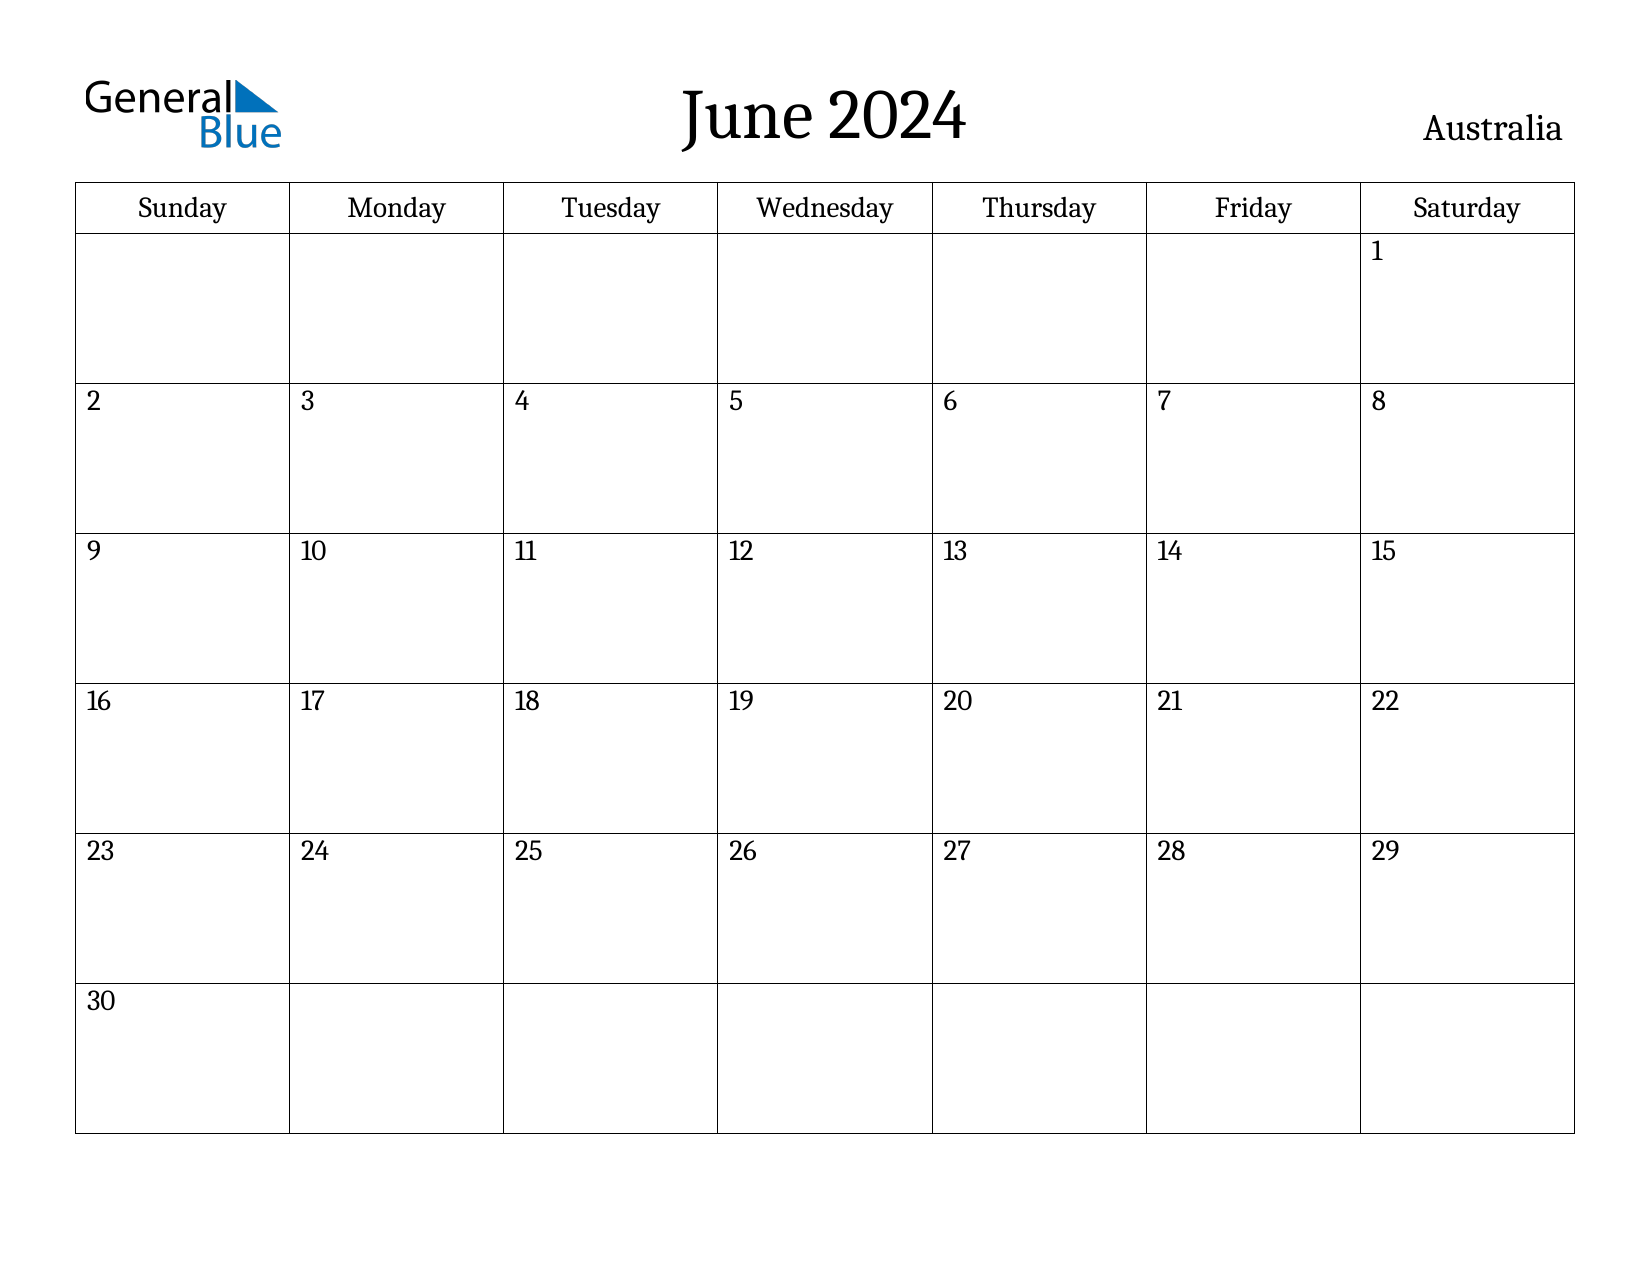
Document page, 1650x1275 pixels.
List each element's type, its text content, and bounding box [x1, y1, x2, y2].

table_cell Friday [1147, 183, 1360, 233]
table_cell [290, 417, 503, 533]
table_cell [933, 984, 1146, 1017]
table_header [76, 75, 503, 182]
table_cell [933, 868, 1146, 983]
table_cell Wednesday [718, 183, 932, 233]
table_cell 16 [76, 684, 289, 717]
table_cell [1361, 567, 1574, 683]
table_cell [1361, 984, 1574, 1017]
table_cell 27 [933, 834, 1146, 867]
table_cell 6 [933, 384, 1146, 417]
table_cell [1147, 717, 1360, 833]
table_cell [504, 267, 717, 383]
table_cell [1361, 868, 1574, 983]
table_cell 28 [1147, 834, 1360, 867]
table_cell [504, 417, 717, 533]
table_cell Monday [290, 183, 503, 233]
table_cell 10 [290, 534, 503, 567]
table_cell [1361, 1018, 1574, 1133]
table_cell [1147, 868, 1360, 983]
table_cell 1 [1361, 234, 1574, 267]
table_cell 23 [76, 834, 289, 867]
table_cell [504, 234, 717, 267]
table_cell 18 [504, 684, 717, 717]
table_cell 24 [290, 834, 503, 867]
table_cell 5 [718, 384, 932, 417]
table_cell 19 [718, 684, 932, 717]
table_cell 29 [1361, 834, 1574, 867]
table_cell [504, 984, 717, 1017]
table_cell Tuesday [504, 183, 717, 233]
table_cell [504, 1018, 717, 1133]
table_cell 20 [933, 684, 1146, 717]
table_cell [1147, 234, 1360, 267]
table_cell 2 [76, 384, 289, 417]
table_cell [1147, 417, 1360, 533]
table_cell [1147, 984, 1360, 1017]
table_cell [290, 234, 503, 267]
table_cell [933, 567, 1146, 683]
table_cell [718, 234, 932, 267]
table_cell [504, 567, 717, 683]
table_cell 17 [290, 684, 503, 717]
table_cell 30 [76, 984, 289, 1017]
table_cell [1361, 267, 1574, 383]
table_cell 11 [504, 534, 717, 567]
table_cell [718, 717, 932, 833]
table_cell [718, 984, 932, 1017]
table_cell [290, 717, 503, 833]
table_cell [718, 567, 932, 683]
table_cell 26 [718, 834, 932, 867]
table_cell 14 [1147, 534, 1360, 567]
table_cell [718, 267, 932, 383]
table_cell 22 [1361, 684, 1574, 717]
table_cell [933, 717, 1146, 833]
table_cell 12 [718, 534, 932, 567]
table_cell [1361, 417, 1574, 533]
table_cell [290, 868, 503, 983]
table_cell [718, 868, 932, 983]
table_cell [76, 267, 289, 383]
table_cell [1147, 567, 1360, 683]
table_cell [933, 417, 1146, 533]
table_cell [1147, 267, 1360, 383]
table_cell [76, 717, 289, 833]
table_cell 13 [933, 534, 1146, 567]
table_header June 2024 [504, 75, 1146, 182]
table_cell [290, 267, 503, 383]
table_header Australia [1146, 75, 1574, 182]
table_cell [504, 717, 717, 833]
table_cell [76, 417, 289, 533]
table_cell [504, 868, 717, 983]
table_cell Sunday [76, 183, 289, 233]
table_cell [1147, 1018, 1360, 1133]
table_cell [933, 267, 1146, 383]
table_cell [290, 567, 503, 683]
table_cell 9 [76, 534, 289, 567]
table_cell 25 [504, 834, 717, 867]
table_cell [76, 868, 289, 983]
table_cell Saturday [1361, 183, 1574, 233]
table_cell Thursday [933, 183, 1146, 233]
table_cell [718, 417, 932, 533]
picture [86, 80, 281, 148]
table_cell [76, 567, 289, 683]
table_cell 7 [1147, 384, 1360, 417]
table_cell [76, 1018, 289, 1133]
table_cell [290, 1018, 503, 1133]
table_cell 3 [290, 384, 503, 417]
table_cell [76, 234, 289, 267]
table_cell 8 [1361, 384, 1574, 417]
table_cell 21 [1147, 684, 1360, 717]
table_cell [718, 1018, 932, 1133]
table_cell 15 [1361, 534, 1574, 567]
table_cell [933, 234, 1146, 267]
table_cell [290, 984, 503, 1017]
table_cell [1361, 717, 1574, 833]
table_cell [933, 1018, 1146, 1133]
table_cell 4 [504, 384, 717, 417]
